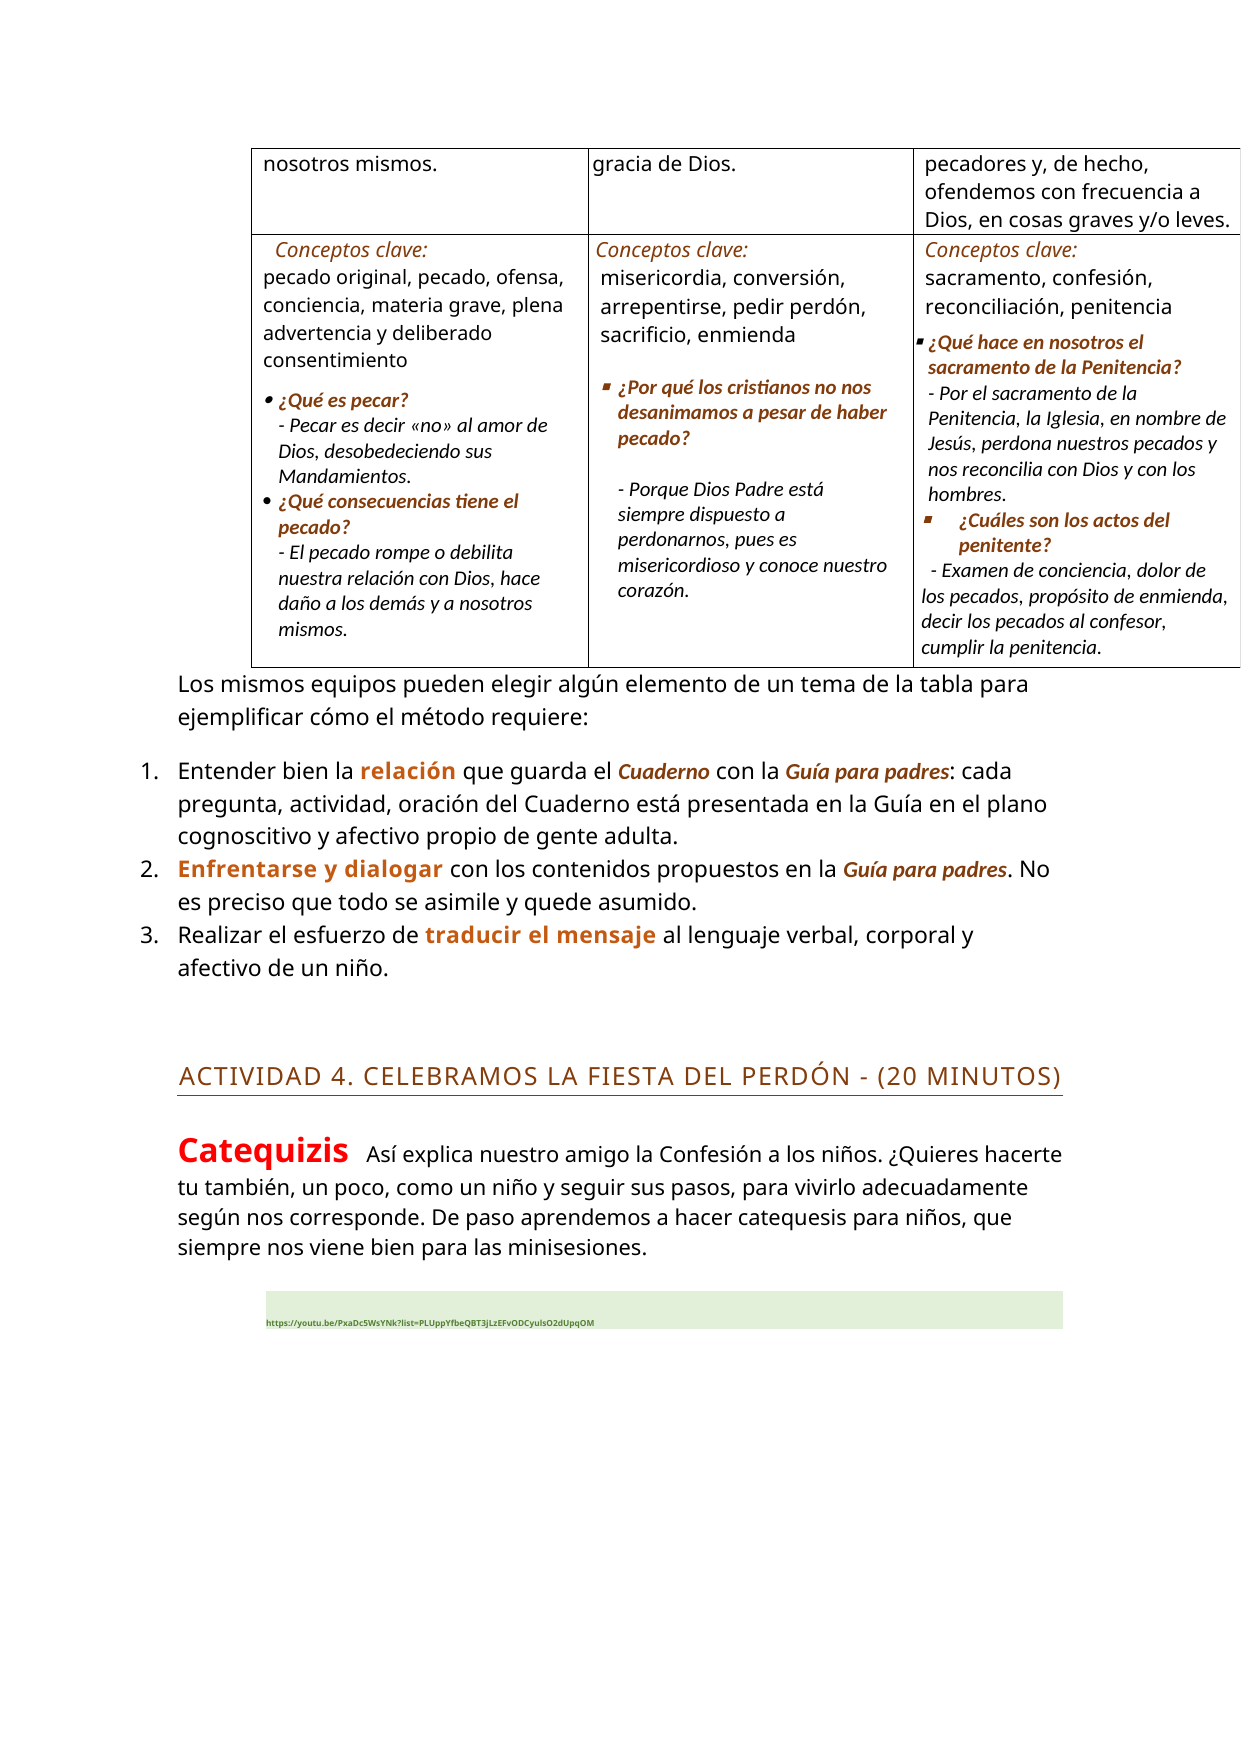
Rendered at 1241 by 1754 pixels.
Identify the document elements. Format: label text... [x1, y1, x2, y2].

text Los mismos equipos pueden elegir algún elemento de un tema de la tabla para ejemplificar cómo el método requiere: [177, 668, 1063, 732]
table_cell Conceptos clave: sacramento, confesión, reconciliación, penitencia ¿Qué hace en nosotros el sacramento de la Penitencia? - Por el sacramento de la Penitencia, la Iglesia, en nombre de Jesús, perdona nuestros pecados y nos reconcilia con Dios y con los hombres. ¿Cuáles son los actos del penitente? - Examen de conciencia, dolor de los pecados, propósito de enmienda, decir los pecados al confesor, cumplir la penitencia. [914, 235, 1240, 667]
text Catequizis Así explica nuestro amigo la Confesión a los niños. ¿Quieres hacerte tu también, un poco, como un niño y seguir sus pasos, para vivirlo adecuadamente según nos corresponde. De paso aprendemos a hacer catequesis para niños, que siempre nos viene bien para las minisesiones. [177, 1127, 1063, 1262]
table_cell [252, 149, 588, 234]
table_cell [589, 149, 913, 234]
table_cell Conceptos clave: pecado original, pecado, ofensa, conciencia, materia grave, plena advertencia y deliberado consentimiento ¿Qué es pecar? - Pecar es decir «no» al amor de Dios, desobedeciendo sus Mandamientos. ¿Qué consecuencias tiene el pecado? - El pecado rompe o debilita nuestra relación con Dios, hace daño a los demás y a nosotros mismos. [252, 235, 588, 667]
list Realizar el esfuerzo de traducir el mensaje al lenguaje verbal, corporal y afectivo de un niño. [140, 919, 1063, 983]
subtitle actividad 4. Celebramos la fiesta del Perdón - (20 MINUTOS) [177, 1059, 1063, 1095]
table_cell Conceptos clave: misericordia, conversión, arrepentirse, pedir perdón, sacrificio, enmienda ¿Por qué los cristianos no nos desanimamos a pesar de haber pecado? - Porque Dios Padre está siempre dispuesto a perdonarnos, pues es misericordioso y conoce nuestro corazón. [589, 235, 913, 667]
list Enfrentarse y dialogar con los contenidos propuestos en la Guía para padres. No es preciso que todo se asimile y quede asumido. [140, 853, 1063, 917]
list Entender bien la relación que guarda el Cuaderno con la Guía para padres: cada pregunta, actividad, oración del Cuaderno está presentada en la Guía en el plano cognoscitivo y afectivo propio de gente adulta. [140, 755, 1063, 852]
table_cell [914, 149, 1240, 234]
